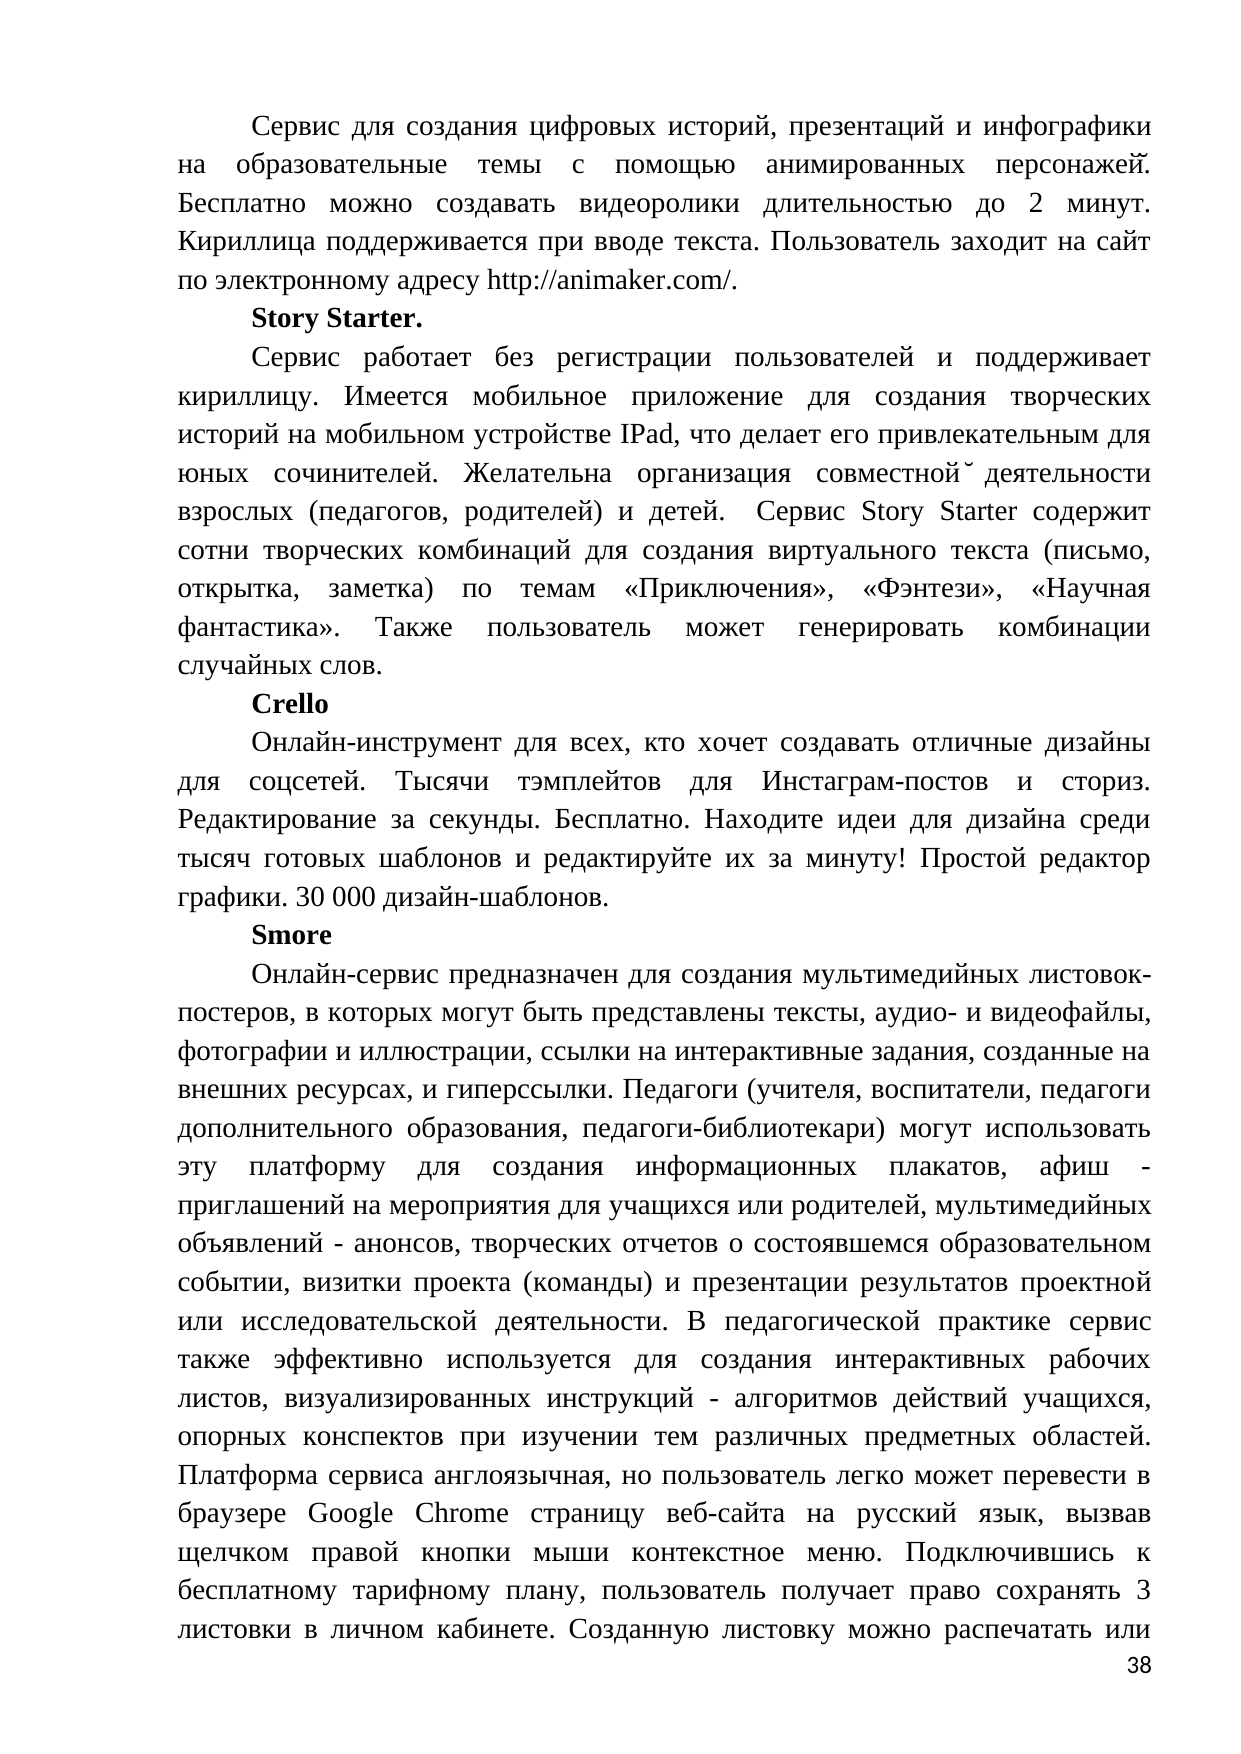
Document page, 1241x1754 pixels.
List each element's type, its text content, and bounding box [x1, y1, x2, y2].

list Сервис для создания цифровых историй, презентаций и инфографики на образовательные темы с помощью анимированных персонажей̆. Бесплатно можно создавать видеоролики длительностью до 2 минут. Кириллица поддерживается при вводе текста. Пользователь заходит на сайт по электронному адресу http://animaker.com/. [177, 108, 1152, 296]
list Онлайн-инструмент для всех, кто хочет создавать отличные дизайны для соцсетей. Тысячи тэмплейтов для Инстаграм-постов и сториз. Редактирование за секунды. Бесплатно. Находите идеи для дизайна среди тысяч готовых шаблонов и редактируйте их за минуту! Простой редактор графики. 30 000 дизайн-шаблонов. [177, 724, 1152, 912]
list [177, 956, 1152, 1644]
list Crello [177, 686, 1152, 719]
list Story Starter. [177, 301, 1152, 334]
list Сервис работает без регистрации пользователей и поддерживает кириллицу. Имеется мобильное приложение для создания творческих историй на мобильном устройстве IPad, что делает его привлекательным для юных сочинителей. Желательна организация совместной̆ деятельности взрослых (педагогов, родителей) и детей. Сервис Story Starter содержит сотни творческих комбинаций для создания виртуального текста (письмо, открытка, заметка) по темам «Приключения», «Фэнтези», «Научная фантастика». Также пользователь может генерировать комбинации случайных слов. [177, 339, 1152, 681]
list Smore [177, 917, 1152, 951]
